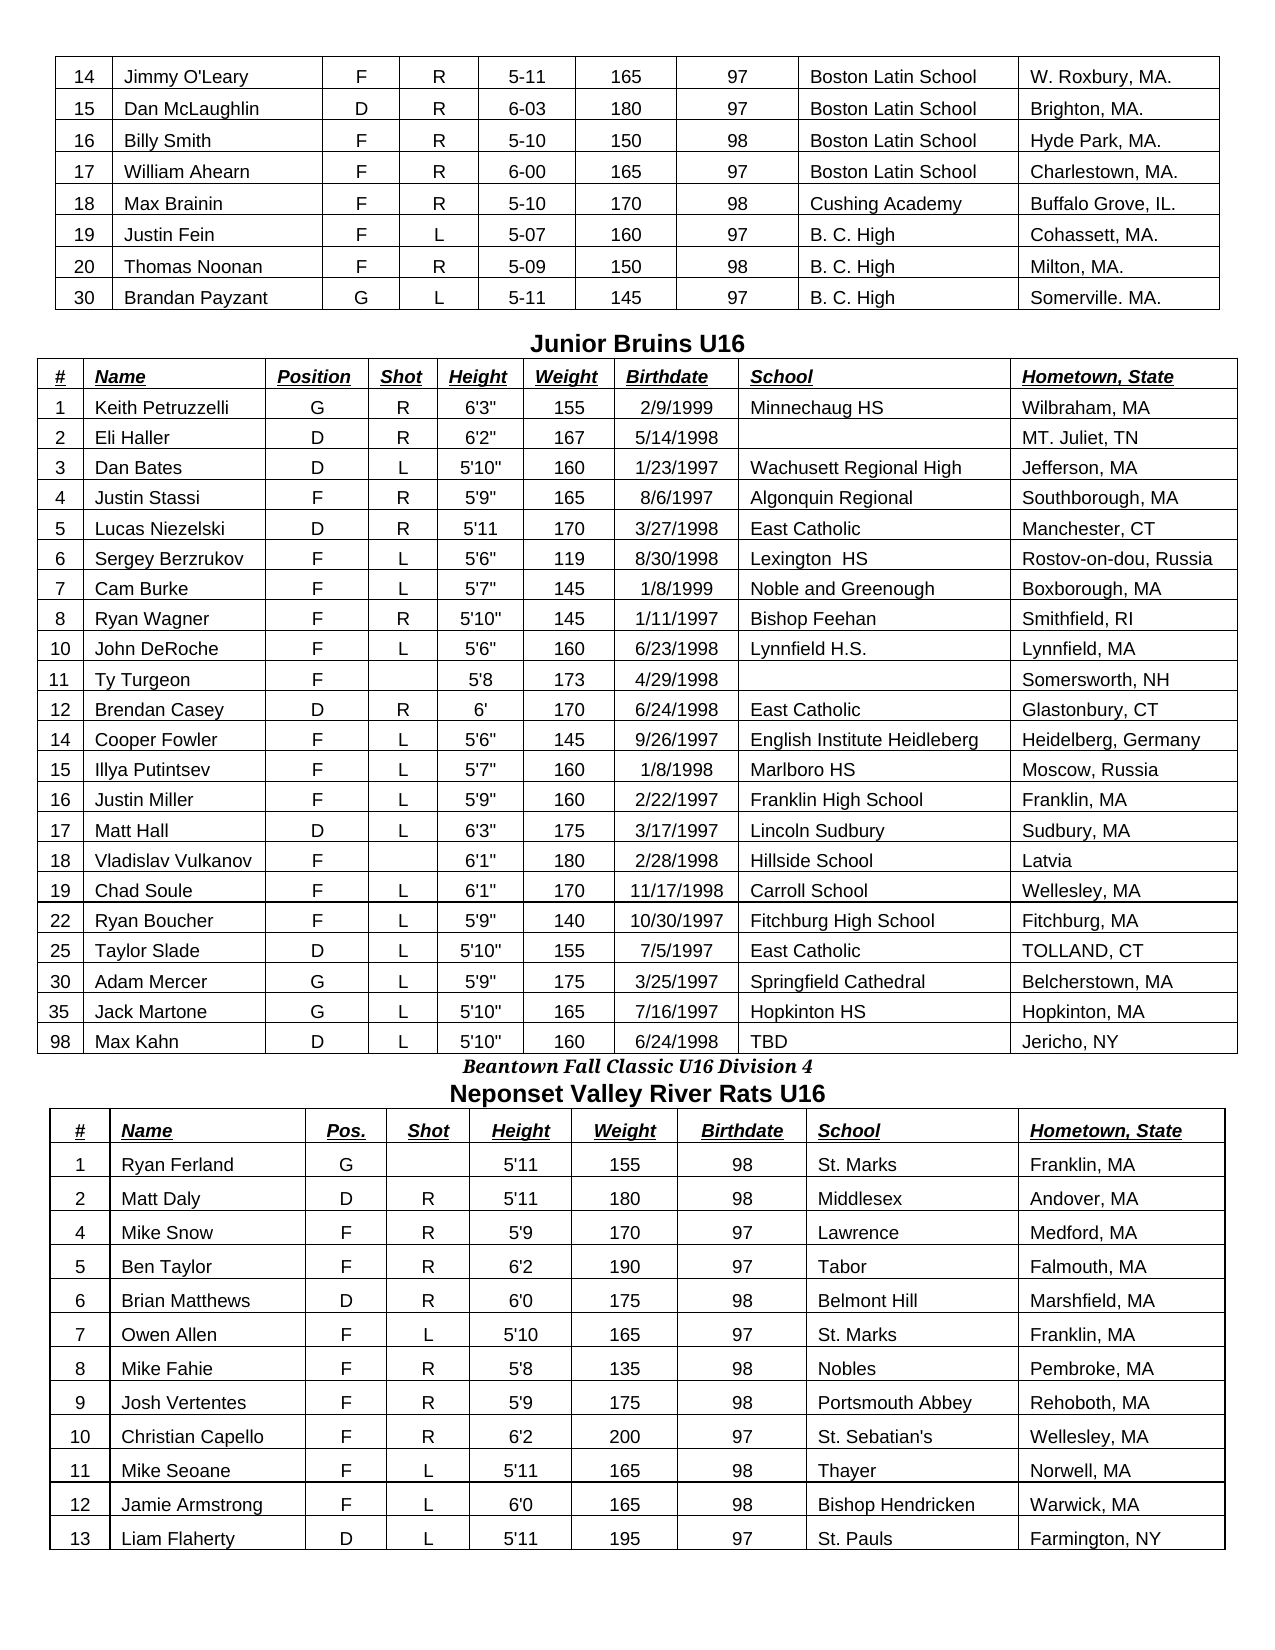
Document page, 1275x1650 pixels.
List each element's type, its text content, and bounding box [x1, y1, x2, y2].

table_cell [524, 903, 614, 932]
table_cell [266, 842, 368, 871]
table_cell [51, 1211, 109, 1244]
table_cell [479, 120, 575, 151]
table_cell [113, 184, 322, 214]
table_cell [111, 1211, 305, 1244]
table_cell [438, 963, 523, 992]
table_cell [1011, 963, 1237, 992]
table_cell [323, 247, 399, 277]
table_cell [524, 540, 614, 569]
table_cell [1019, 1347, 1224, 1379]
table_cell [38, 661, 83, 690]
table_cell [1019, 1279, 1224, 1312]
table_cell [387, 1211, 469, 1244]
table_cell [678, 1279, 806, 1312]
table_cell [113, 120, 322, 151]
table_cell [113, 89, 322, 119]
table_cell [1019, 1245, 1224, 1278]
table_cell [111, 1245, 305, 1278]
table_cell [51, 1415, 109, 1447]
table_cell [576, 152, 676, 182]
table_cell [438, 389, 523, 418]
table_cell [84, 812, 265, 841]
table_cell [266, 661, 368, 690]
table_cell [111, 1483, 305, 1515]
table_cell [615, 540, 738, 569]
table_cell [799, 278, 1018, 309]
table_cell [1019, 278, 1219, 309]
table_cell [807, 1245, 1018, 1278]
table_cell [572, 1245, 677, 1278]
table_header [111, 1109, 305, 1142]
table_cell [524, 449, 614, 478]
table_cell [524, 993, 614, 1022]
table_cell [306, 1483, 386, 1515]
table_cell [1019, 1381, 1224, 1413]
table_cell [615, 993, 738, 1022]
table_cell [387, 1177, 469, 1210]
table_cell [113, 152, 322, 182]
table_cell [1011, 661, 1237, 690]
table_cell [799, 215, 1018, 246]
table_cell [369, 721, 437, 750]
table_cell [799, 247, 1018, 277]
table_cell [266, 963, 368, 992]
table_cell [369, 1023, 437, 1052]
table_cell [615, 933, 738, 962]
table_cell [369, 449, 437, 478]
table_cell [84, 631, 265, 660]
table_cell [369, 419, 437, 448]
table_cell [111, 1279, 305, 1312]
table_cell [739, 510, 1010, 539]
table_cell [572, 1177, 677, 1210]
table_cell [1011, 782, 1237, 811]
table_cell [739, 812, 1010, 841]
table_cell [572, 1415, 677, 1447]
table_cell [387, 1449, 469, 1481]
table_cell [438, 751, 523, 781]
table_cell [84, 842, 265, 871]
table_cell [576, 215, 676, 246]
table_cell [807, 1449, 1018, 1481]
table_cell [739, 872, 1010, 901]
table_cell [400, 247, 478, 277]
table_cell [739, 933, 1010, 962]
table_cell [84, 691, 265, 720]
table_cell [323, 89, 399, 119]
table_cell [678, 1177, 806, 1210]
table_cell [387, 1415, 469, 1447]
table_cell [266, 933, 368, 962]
text Beantown Fall Classic U16 Division 4 [75, 1054, 1200, 1079]
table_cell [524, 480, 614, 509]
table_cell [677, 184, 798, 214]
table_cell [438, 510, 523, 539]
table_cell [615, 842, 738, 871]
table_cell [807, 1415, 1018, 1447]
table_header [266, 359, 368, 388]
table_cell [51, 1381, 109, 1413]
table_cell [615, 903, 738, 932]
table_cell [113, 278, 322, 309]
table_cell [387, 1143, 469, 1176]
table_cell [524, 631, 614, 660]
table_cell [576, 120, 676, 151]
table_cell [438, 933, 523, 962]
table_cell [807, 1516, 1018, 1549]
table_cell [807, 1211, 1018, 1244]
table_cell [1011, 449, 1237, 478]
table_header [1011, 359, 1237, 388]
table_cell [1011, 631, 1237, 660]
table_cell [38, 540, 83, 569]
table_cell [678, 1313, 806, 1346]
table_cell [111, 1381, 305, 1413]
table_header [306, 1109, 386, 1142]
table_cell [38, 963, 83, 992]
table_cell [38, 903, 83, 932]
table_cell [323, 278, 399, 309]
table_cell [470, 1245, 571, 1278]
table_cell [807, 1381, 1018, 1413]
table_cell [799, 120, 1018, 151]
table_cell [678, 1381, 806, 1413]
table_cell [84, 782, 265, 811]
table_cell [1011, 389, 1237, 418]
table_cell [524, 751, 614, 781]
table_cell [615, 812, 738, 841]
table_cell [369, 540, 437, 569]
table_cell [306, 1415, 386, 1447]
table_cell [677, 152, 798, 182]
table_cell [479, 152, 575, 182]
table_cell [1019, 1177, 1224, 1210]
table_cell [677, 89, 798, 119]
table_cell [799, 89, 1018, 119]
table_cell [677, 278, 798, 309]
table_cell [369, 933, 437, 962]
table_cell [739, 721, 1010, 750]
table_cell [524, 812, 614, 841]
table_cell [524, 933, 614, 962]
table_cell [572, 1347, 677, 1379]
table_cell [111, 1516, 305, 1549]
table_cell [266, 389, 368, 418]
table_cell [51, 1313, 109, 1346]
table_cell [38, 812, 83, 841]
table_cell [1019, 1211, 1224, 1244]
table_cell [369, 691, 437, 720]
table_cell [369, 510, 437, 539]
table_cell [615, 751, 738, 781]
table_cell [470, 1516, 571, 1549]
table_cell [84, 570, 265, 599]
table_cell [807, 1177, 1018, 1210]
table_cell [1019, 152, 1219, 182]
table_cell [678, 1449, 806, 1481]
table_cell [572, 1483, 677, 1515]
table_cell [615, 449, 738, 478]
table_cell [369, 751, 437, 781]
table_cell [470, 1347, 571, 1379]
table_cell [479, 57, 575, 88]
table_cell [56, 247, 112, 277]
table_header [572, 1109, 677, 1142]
text Junior Bruins U16 [75, 329, 1200, 358]
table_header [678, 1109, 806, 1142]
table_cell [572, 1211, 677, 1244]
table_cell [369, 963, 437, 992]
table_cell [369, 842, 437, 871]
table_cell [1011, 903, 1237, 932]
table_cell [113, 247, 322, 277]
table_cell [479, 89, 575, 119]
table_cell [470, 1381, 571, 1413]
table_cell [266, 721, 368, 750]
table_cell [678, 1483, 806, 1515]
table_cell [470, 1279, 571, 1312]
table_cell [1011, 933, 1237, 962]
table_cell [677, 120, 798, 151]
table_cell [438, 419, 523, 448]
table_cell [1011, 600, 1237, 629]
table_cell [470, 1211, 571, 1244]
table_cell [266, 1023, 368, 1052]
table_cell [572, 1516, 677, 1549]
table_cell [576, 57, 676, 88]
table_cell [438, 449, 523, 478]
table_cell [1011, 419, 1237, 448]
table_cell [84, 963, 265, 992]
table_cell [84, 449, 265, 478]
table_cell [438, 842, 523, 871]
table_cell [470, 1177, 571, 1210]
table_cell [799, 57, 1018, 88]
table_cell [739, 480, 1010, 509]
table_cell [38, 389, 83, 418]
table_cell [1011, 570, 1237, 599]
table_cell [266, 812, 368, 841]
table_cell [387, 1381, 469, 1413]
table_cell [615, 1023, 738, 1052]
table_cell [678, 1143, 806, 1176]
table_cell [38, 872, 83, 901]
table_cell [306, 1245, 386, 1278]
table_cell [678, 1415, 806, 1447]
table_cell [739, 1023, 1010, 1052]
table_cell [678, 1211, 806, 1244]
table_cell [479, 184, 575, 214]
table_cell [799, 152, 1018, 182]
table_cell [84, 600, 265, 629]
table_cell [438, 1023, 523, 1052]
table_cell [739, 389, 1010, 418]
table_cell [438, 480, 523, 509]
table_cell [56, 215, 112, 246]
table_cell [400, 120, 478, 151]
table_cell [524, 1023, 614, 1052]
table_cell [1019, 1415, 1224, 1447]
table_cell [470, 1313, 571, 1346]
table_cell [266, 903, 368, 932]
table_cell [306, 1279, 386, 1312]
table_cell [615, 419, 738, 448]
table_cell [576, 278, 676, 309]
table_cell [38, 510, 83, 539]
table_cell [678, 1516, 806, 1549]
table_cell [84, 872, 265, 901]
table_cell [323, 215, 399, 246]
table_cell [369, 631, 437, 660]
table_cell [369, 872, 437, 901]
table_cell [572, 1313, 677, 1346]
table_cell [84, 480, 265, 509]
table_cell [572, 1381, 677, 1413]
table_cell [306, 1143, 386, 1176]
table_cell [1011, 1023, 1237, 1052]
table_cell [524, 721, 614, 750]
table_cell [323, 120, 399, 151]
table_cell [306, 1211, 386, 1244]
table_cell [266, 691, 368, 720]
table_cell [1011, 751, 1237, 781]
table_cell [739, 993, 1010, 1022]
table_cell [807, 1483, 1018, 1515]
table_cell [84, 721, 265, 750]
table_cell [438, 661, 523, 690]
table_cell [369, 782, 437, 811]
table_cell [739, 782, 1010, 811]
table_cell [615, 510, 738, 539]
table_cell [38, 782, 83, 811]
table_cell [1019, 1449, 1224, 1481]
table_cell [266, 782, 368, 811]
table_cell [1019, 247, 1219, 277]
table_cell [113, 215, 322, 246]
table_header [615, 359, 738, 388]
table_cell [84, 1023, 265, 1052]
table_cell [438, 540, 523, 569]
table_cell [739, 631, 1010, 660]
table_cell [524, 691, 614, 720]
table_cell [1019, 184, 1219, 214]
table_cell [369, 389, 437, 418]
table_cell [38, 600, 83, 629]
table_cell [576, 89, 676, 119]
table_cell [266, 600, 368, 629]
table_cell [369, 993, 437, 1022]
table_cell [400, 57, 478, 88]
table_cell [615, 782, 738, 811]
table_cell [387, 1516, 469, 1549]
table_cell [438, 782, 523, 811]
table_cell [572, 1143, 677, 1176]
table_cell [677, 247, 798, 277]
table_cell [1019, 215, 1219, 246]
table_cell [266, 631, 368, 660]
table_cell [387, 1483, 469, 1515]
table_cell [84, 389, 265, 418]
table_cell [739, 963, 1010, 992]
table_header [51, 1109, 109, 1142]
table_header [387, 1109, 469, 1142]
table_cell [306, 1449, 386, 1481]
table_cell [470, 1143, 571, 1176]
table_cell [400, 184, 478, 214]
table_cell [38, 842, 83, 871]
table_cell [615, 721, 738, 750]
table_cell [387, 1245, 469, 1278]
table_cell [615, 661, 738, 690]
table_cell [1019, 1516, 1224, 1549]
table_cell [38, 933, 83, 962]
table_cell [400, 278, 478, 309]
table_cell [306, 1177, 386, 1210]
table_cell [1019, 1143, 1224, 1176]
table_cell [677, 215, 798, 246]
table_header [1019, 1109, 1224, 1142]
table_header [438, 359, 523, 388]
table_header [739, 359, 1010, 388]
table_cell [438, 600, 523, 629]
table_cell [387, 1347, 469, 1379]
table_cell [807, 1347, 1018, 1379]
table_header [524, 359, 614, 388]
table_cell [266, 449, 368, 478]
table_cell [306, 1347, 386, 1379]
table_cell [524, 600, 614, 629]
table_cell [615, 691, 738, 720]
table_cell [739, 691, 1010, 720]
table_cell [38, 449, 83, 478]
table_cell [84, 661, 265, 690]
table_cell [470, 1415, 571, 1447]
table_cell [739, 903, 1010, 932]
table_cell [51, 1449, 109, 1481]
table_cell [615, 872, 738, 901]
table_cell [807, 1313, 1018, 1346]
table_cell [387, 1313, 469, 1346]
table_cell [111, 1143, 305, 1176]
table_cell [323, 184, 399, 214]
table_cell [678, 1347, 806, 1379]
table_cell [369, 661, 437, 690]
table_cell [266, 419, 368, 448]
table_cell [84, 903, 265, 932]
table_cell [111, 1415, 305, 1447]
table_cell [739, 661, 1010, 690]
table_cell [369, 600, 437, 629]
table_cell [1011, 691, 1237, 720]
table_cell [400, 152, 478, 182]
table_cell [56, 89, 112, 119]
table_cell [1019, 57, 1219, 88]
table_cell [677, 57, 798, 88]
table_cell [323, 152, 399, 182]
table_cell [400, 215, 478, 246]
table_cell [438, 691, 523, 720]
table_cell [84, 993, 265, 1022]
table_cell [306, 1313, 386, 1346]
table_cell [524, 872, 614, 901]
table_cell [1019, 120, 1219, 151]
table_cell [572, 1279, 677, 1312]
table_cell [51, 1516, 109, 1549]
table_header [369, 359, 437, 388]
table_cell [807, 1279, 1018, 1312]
text Neponset Valley River Rats U16 [75, 1079, 1200, 1108]
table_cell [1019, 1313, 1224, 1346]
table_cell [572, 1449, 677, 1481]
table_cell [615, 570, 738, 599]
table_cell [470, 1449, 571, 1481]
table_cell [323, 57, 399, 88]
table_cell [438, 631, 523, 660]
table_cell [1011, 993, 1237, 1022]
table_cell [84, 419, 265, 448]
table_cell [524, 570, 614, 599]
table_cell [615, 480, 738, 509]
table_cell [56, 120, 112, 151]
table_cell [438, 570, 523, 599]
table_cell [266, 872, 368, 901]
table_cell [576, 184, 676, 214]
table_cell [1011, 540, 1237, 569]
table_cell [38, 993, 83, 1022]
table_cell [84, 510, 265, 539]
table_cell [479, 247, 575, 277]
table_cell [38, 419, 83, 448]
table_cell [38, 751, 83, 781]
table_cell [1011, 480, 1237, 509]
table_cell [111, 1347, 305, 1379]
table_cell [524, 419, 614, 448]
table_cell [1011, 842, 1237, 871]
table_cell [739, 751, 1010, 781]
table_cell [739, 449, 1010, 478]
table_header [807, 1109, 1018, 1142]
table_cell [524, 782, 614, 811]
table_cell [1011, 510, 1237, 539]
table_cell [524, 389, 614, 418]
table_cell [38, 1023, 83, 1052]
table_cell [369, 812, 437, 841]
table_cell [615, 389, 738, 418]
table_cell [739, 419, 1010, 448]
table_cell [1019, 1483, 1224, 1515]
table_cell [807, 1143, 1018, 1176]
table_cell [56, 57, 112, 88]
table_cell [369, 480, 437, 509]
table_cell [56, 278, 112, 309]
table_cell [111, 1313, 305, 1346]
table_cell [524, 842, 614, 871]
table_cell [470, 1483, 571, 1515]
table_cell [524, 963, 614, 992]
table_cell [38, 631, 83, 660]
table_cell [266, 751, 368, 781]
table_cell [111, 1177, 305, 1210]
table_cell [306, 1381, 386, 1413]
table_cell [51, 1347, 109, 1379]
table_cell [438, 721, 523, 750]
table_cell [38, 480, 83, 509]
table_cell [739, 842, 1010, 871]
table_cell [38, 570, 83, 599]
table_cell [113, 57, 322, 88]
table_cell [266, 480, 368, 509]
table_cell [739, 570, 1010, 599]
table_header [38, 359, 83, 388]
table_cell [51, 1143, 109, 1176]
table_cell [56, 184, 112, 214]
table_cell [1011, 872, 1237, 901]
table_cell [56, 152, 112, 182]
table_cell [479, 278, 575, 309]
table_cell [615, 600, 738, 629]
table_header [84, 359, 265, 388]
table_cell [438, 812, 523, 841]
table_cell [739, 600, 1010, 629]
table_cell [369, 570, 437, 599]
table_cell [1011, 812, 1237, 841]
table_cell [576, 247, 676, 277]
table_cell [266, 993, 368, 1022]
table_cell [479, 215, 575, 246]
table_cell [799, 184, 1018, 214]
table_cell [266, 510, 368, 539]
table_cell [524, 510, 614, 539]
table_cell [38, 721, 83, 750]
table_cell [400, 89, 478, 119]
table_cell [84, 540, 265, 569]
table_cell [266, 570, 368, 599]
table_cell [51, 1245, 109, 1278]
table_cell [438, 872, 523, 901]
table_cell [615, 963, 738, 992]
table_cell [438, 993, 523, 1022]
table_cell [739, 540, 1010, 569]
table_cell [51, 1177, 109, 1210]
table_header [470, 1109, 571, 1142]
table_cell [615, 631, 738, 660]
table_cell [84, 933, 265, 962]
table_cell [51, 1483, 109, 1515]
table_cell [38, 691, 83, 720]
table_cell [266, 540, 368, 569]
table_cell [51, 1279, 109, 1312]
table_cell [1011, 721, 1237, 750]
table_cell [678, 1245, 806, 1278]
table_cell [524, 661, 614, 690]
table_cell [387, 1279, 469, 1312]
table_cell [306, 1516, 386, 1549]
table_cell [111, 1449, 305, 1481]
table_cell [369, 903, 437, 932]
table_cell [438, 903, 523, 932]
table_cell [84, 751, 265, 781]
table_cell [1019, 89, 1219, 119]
